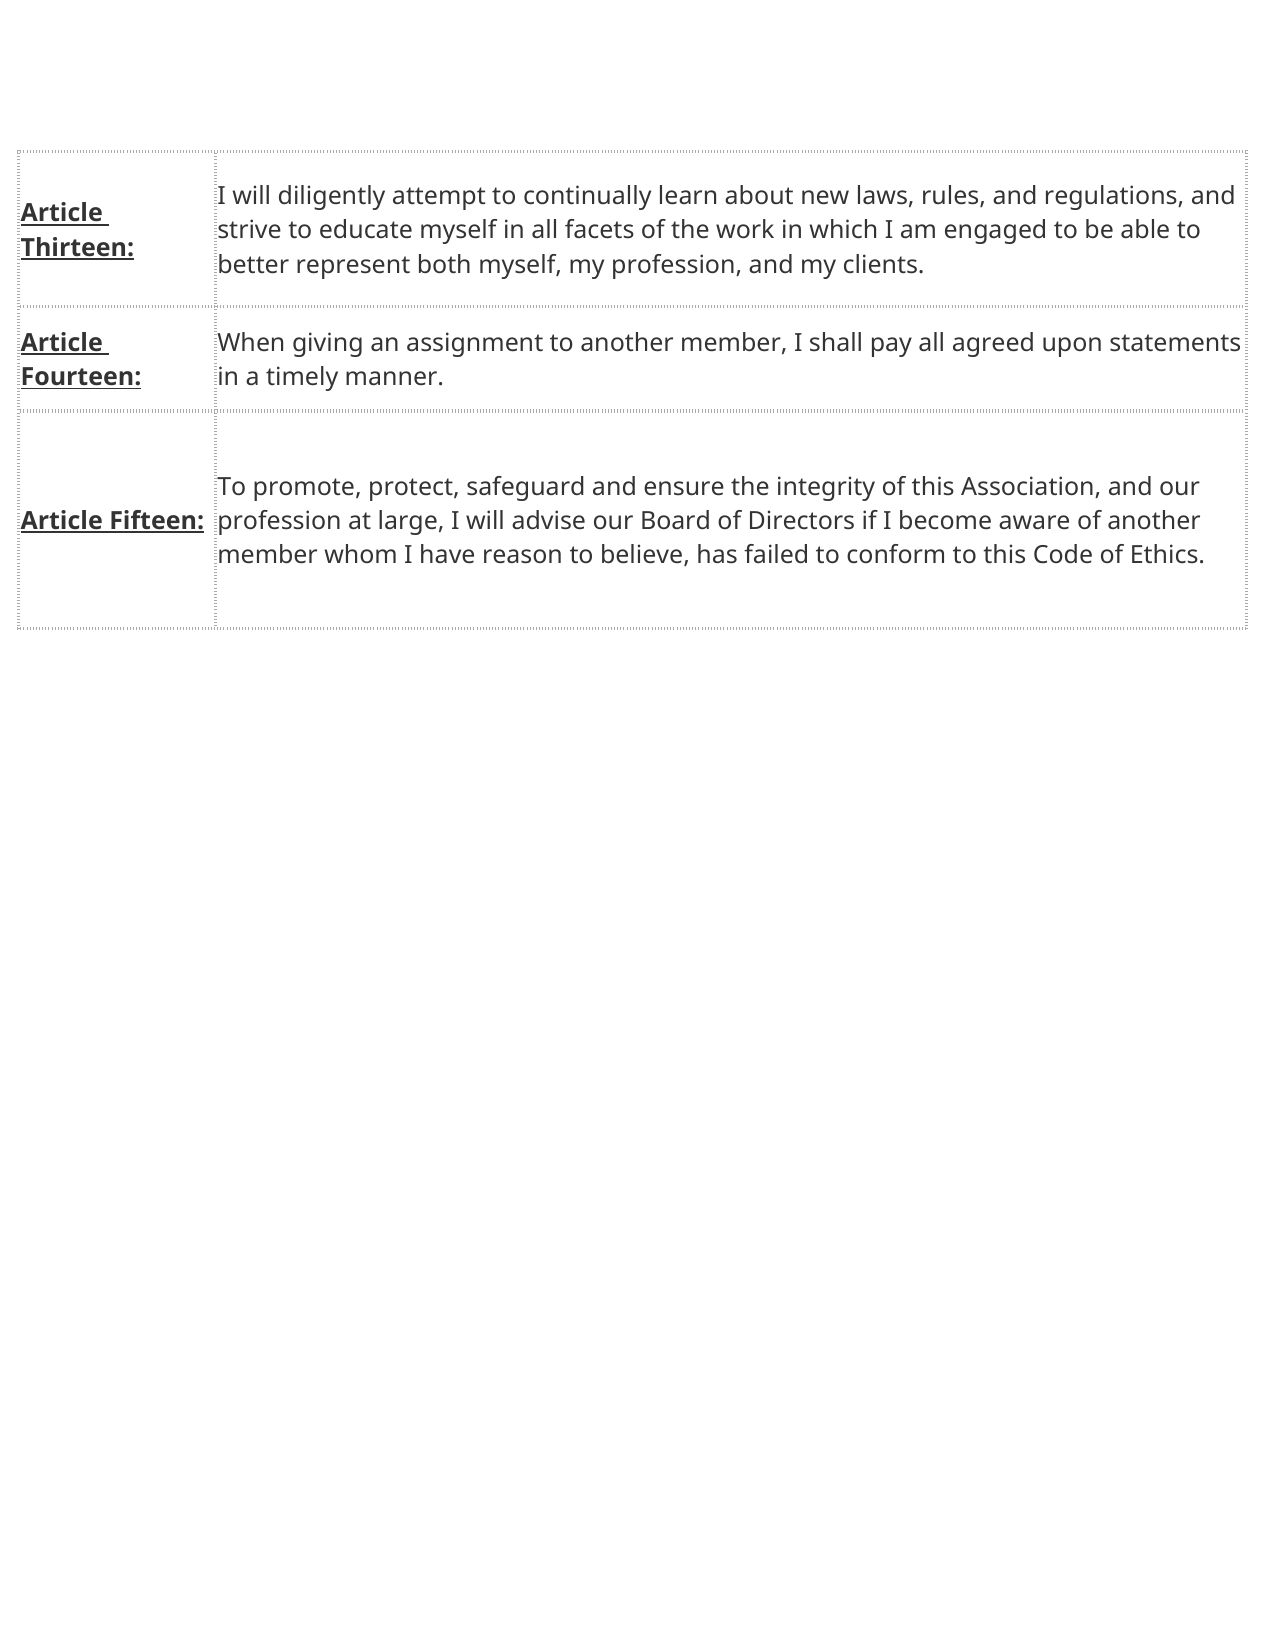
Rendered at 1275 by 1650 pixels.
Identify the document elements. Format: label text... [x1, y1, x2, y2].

table_cell To promote, protect, safeguard and ensure the integrity of this Association, and our profession at large, I will advise our Board of Directors if I become aware of another member whom I have reason to believe, has failed to conform to this Code of Ethics. [216, 409, 1247, 627]
table_cell Article Fifteen: [19, 409, 216, 627]
table_cell Article Fourteen: [19, 305, 216, 409]
table_cell When giving an assignment to another member, I shall pay all agreed upon statements in a timely manner. [216, 305, 1247, 409]
table_cell I will diligently attempt to continually learn about new laws, rules, and regulations, and strive to educate myself in all facets of the work in which I am engaged to be able to better represent both myself, my profession, and my clients. [216, 150, 1247, 305]
table_cell Article Thirteen: [19, 150, 216, 305]
